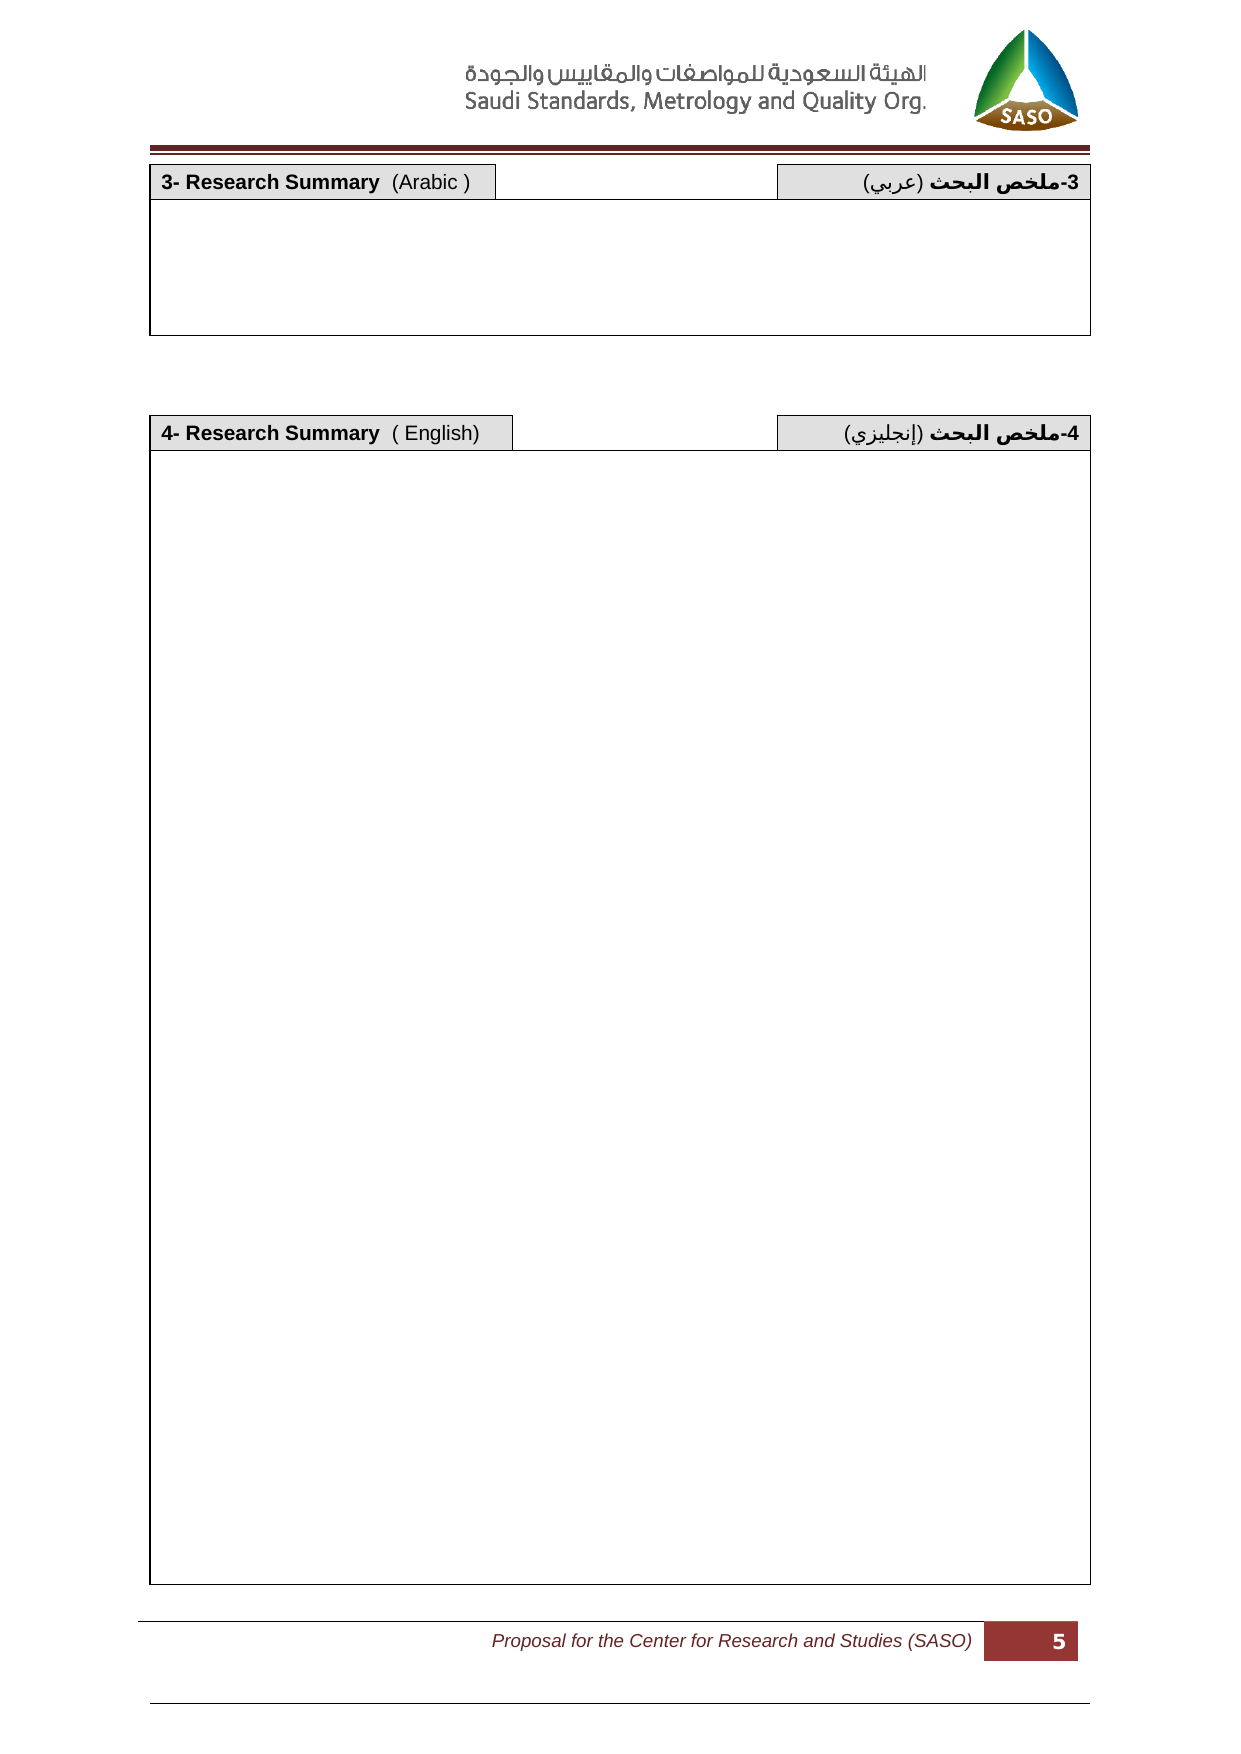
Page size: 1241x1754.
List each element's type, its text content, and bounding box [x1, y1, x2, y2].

table_header 4- Research Summary ( English) [151, 416, 512, 450]
picture [466, 53, 926, 114]
table_cell [151, 200, 1090, 334]
table_header [513, 415, 777, 450]
table_header 3-ملخص البحث (عربي) [778, 165, 1090, 199]
table_cell [151, 451, 1090, 1584]
picture [966, 30, 1087, 138]
table_header 4-ملخص البحث (إنجليزي) [778, 416, 1090, 450]
table_header [496, 164, 777, 199]
table_header 3- Research Summary (Arabic ) [151, 165, 495, 199]
